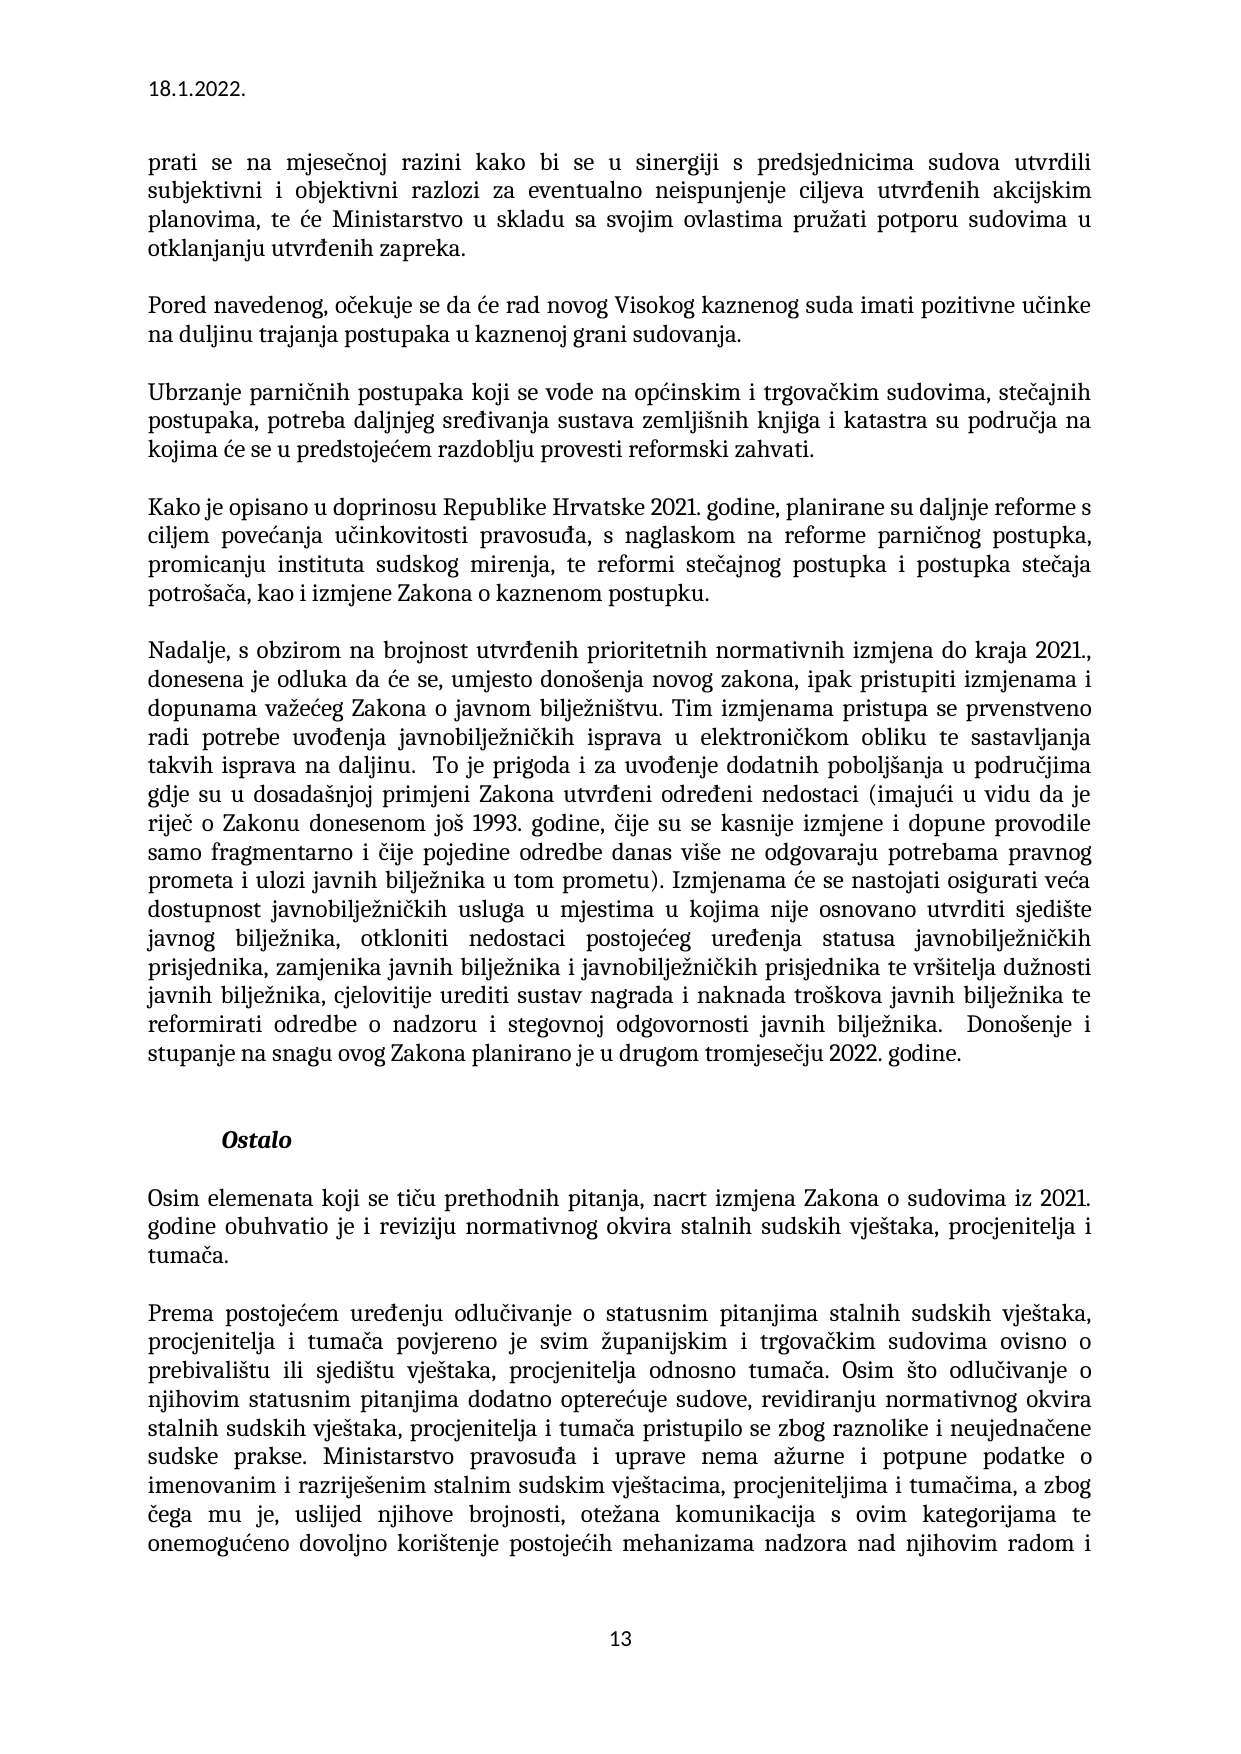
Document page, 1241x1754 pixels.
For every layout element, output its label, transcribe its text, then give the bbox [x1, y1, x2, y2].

text Kako je opisano u doprinosu Republike Hrvatske 2021. godine, planirane su daljnje reforme s ciljem povećanja učinkovitosti pravosuđa, s naglaskom na reforme parničnog postupka, promicanju instituta sudskog mirenja, te reformi stečajnog postupka i postupka stečaja potrošača, kao i izmjene Zakona o kaznenom postupku. [148, 493, 1093, 608]
text Ostalo [148, 1126, 1093, 1154]
text Pored navedenog, očekuje se da će rad novog Visokog kaznenog suda imati pozitivne učinke na duljinu trajanja postupaka u kaznenoj grani sudovanja. [148, 291, 1093, 349]
text Nadalje, s obzirom na brojnost utvrđenih prioritetnih normativnih izmjena do kraja 2021., donesena je odluka da će se, umjesto donošenja novog zakona, ipak pristupiti izmjenama i dopunama važećeg Zakona o javnom bilježništvu. Tim izmjenama pristupa se prvenstveno radi potrebe uvođenja javnobilježničkih isprava u elektroničkom obliku te sastavljanja takvih isprava na daljinu. To je prigoda i za uvođenje dodatnih poboljšanja u područjima gdje su u dosadašnjoj primjeni Zakona utvrđeni određeni nedostaci (imajući u vidu da je riječ o Zakonu donesenom još 1993. godine, čije su se kasnije izmjene i dopune provodile samo fragmentarno i čije pojedine odredbe danas više ne odgovaraju potrebama pravnog prometa i ulozi javnih bilježnika u tom prometu). Izmjenama će se nastojati osigurati veća dostupnost javnobilježničkih usluga u mjestima u kojima nije osnovano utvrditi sjedište javnog bilježnika, otkloniti nedostaci postojećeg uređenja statusa javnobilježničkih prisjednika, zamjenika javnih bilježnika i javnobilježničkih prisjednika te vršitelja dužnosti javnih bilježnika, cjelovitije urediti sustav nagrada i naknada troškova javnih bilježnika te reformirati odredbe o nadzoru i stegovnoj odgovornosti javnih bilježnika. Donošenje i stupanje na snagu ovog Zakona planirano je u drugom tromjesečju 2022. godine. [148, 636, 1093, 1068]
text Ubrzanje parničnih postupaka koji se vode na općinskim i trgovačkim sudovima, stečajnih postupaka, potreba daljnjeg sređivanja sustava zemljišnih knjiga i katastra su područja na kojima će se u predstojećem razdoblju provesti reformski zahvati. [148, 378, 1093, 464]
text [148, 148, 1093, 263]
text Osim elemenata koji se tiču prethodnih pitanja, nacrt izmjena Zakona o sudovima iz 2021. godine obuhvatio je i reviziju normativnog okvira stalnih sudskih vještaka, procjenitelja i tumača. [148, 1183, 1093, 1270]
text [148, 1298, 1093, 1557]
